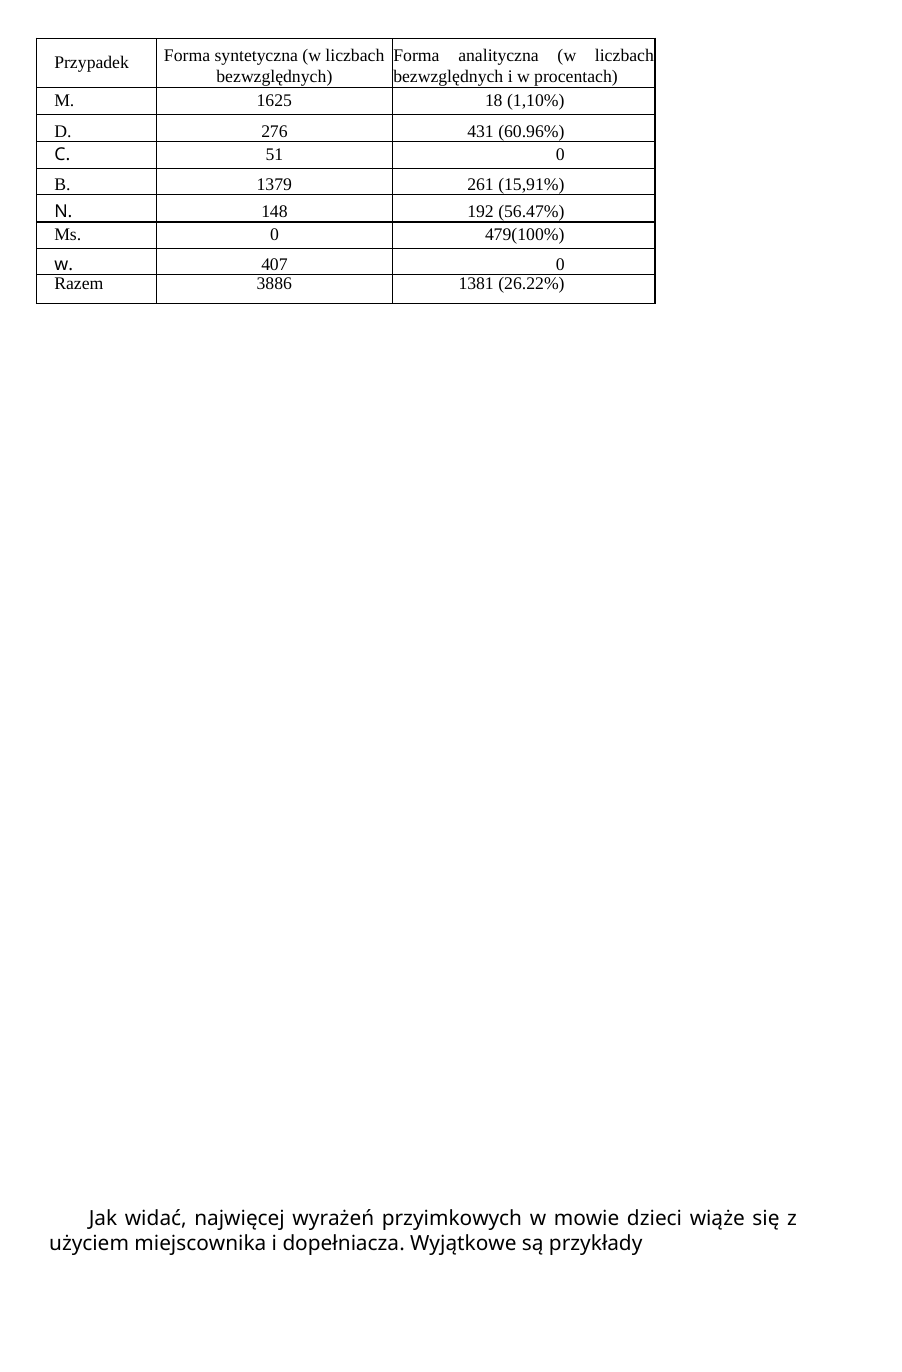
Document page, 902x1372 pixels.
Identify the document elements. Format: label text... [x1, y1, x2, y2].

table_header Forma analityczna (w liczbach bezwzględnych i w procentach) [393, 39, 654, 87]
table_cell 1379 [157, 169, 392, 194]
table_cell Razem [37, 275, 156, 303]
table_cell 18 (1,10%) [393, 88, 654, 114]
table_cell 3886 [157, 275, 392, 303]
table_cell 51 [157, 142, 392, 167]
table_cell D. [37, 115, 156, 141]
table_cell B. [37, 169, 156, 194]
table_cell N. [37, 195, 156, 221]
table_cell 0 [157, 223, 392, 248]
table_cell 276 [157, 115, 392, 141]
table_cell 192 (56.47%) [393, 195, 654, 221]
table_cell 148 [157, 195, 392, 221]
table_header Przypadek [37, 39, 156, 87]
table_cell 407 [157, 249, 392, 274]
text Jak widać, najwięcej wyrażeń przyimkowych w mowie dzieci wiąże się z użyciem miejscownika i dopełniacza. Wyjątkowe są przykłady [49, 1206, 797, 1256]
table_cell 1381 (26.22%) [393, 275, 654, 303]
table_cell 0 [393, 249, 654, 274]
table_cell 1625 [157, 88, 392, 114]
table_cell 431 (60.96%) [393, 115, 654, 141]
table_cell C. [37, 142, 156, 167]
table_header Forma syntetyczna (w liczbach bezwzględnych) [157, 39, 392, 87]
table_cell 0 [393, 142, 654, 167]
table_cell 479(100%) [393, 223, 654, 248]
table_cell 261 (15,91%) [393, 169, 654, 194]
table_cell M. [37, 88, 156, 114]
table_cell Ms. [37, 223, 156, 248]
table_cell w. [37, 249, 156, 274]
